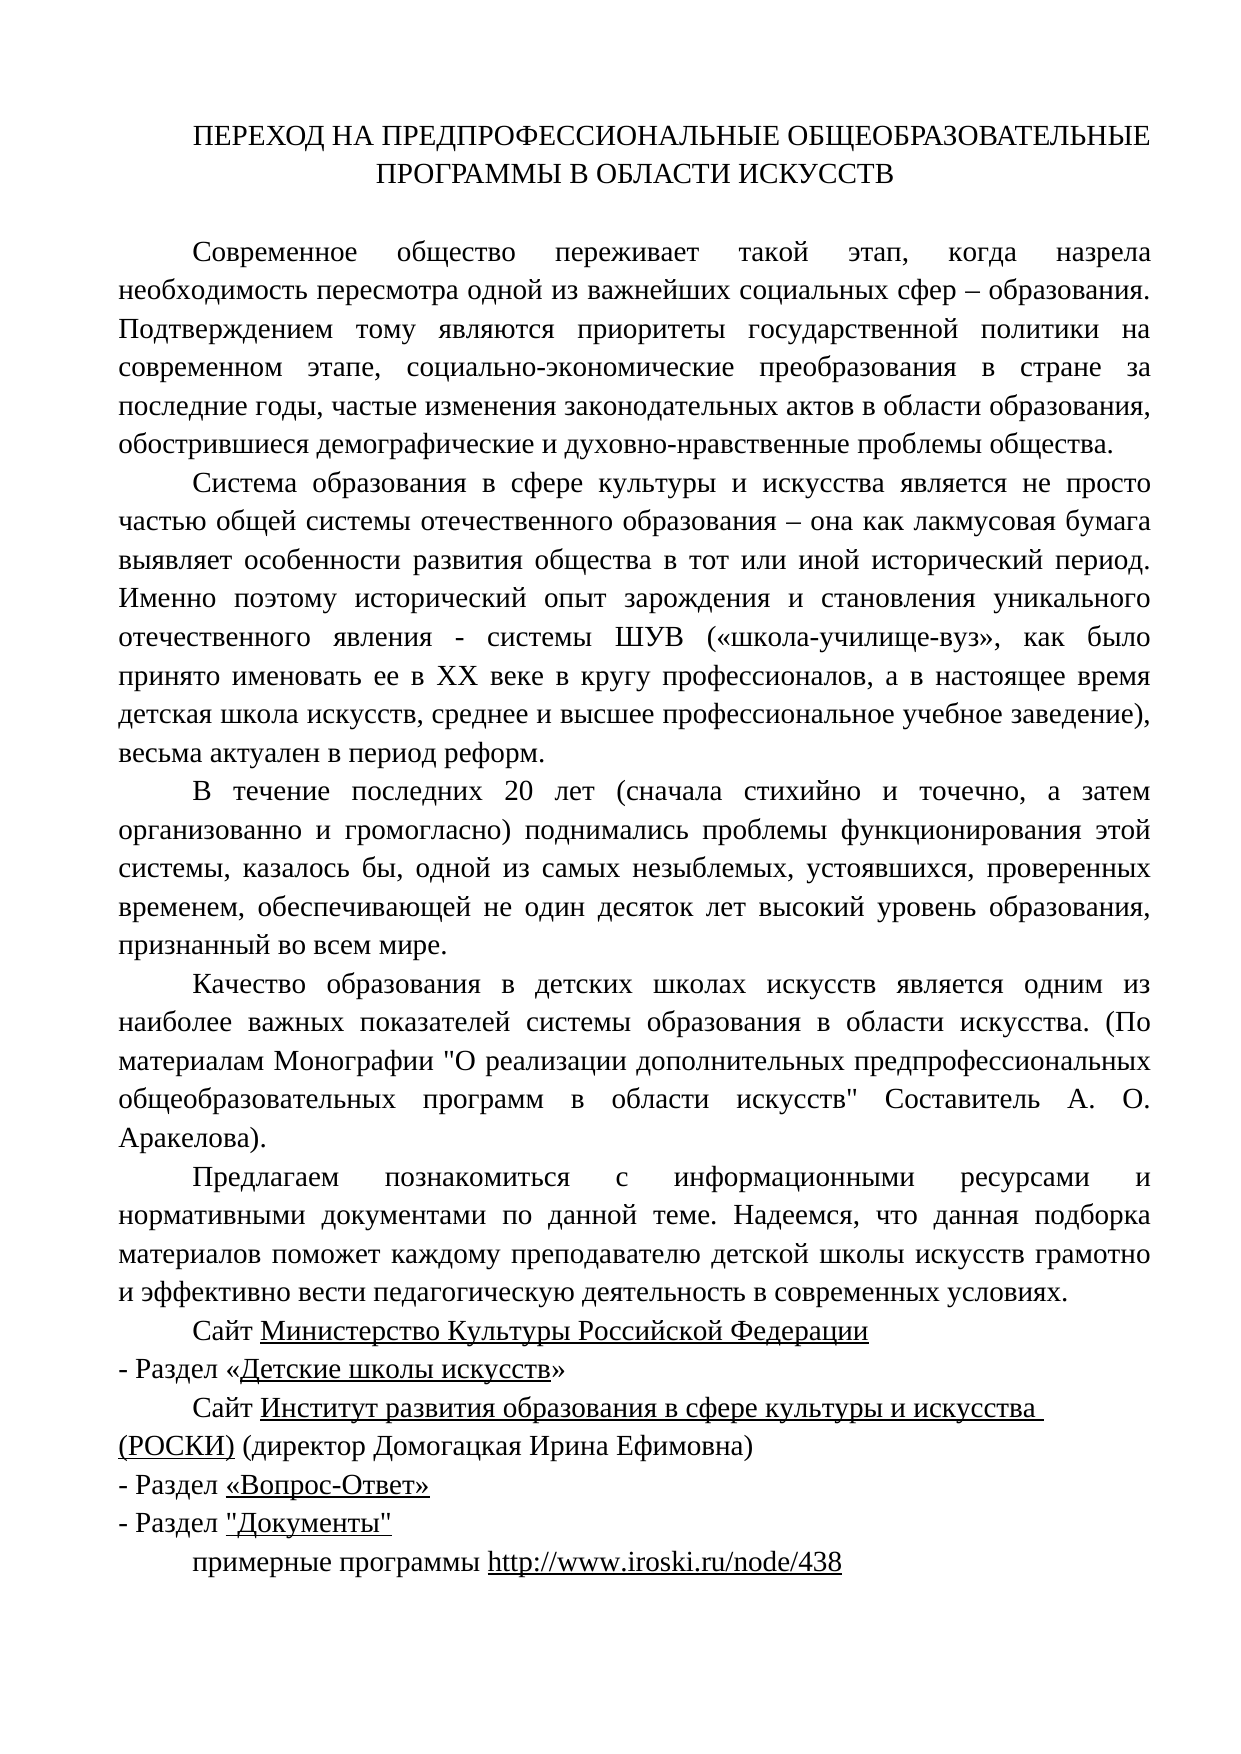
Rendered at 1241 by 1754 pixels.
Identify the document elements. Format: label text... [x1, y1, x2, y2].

text Предлагаем познакомиться с информационными ресурсами и нормативными документами по данной теме. Надеемся, что данная подборка материалов поможет каждому преподавателю детской школы искусств грамотно и эффективно вести педагогическую деятельность в современных условиях. [118, 1159, 1152, 1308]
text Система образования в сфере культуры и искусства является не просто частью общей системы отечественного образования – она как лакмусовая бумага выявляет особенности развития общества в тот или иной исторический период. Именно поэтому исторический опыт зарождения и становления уникального отечественного явления - системы ШУВ («школа-училище-вуз», как было принято именовать ее в ХХ веке в кругу профессионалов, а в настоящее время детская школа искусств, среднее и высшее профессиональное учебное заведение), весьма актуален в период реформ. [118, 465, 1152, 768]
text Современное общество переживает такой этап, когда назрела необходимость пересмотра одной из важнейших социальных сфер – образования. Подтверждением тому являются приоритеты государственной политики на современном этапе, социально-экономические преобразования в стране за последние годы, частые изменения законодательных актов в области образования, обострившиеся демографические и духовно-нравственные проблемы общества. [118, 234, 1152, 460]
text Сайт Институт развития образования в сфере культуры и искусства (РОСКИ) (директор Домогацкая Ирина Ефимовна) - Раздел «Вопрос-Ответ» - Раздел "Документы" [118, 1390, 1152, 1539]
text примерные программы http://www.iroski.ru/node/438 [118, 1544, 1152, 1578]
text ПЕРЕХОД НА ПРЕДПРОФЕССИОНАЛЬНЫЕ ОБЩЕОБРАЗОВАТЕЛЬНЫЕ ПРОГРАММЫ В ОБЛАСТИ ИСКУССТВ [118, 118, 1152, 190]
text Качество образования в детских школах искусств является одним из наиболее важных показателей системы образования в области искусства. (По материалам Монографии "О реализации дополнительных предпрофессиональных общеобразовательных программ в области искусств" Составитель А. О. Аракелова). [118, 966, 1152, 1154]
text В течение последних 20 лет (сначала стихийно и точечно, а затем организованно и громогласно) поднимались проблемы функционирования этой системы, казалось бы, одной из самых незыблемых, устоявшихся, проверенных временем, обеспечивающей не один десяток лет высокий уровень образования, признанный во всем мире. [118, 773, 1152, 961]
text Сайт Министерство Культуры Российской Федерации - Раздел «Детские школы искусств» [118, 1313, 1152, 1385]
